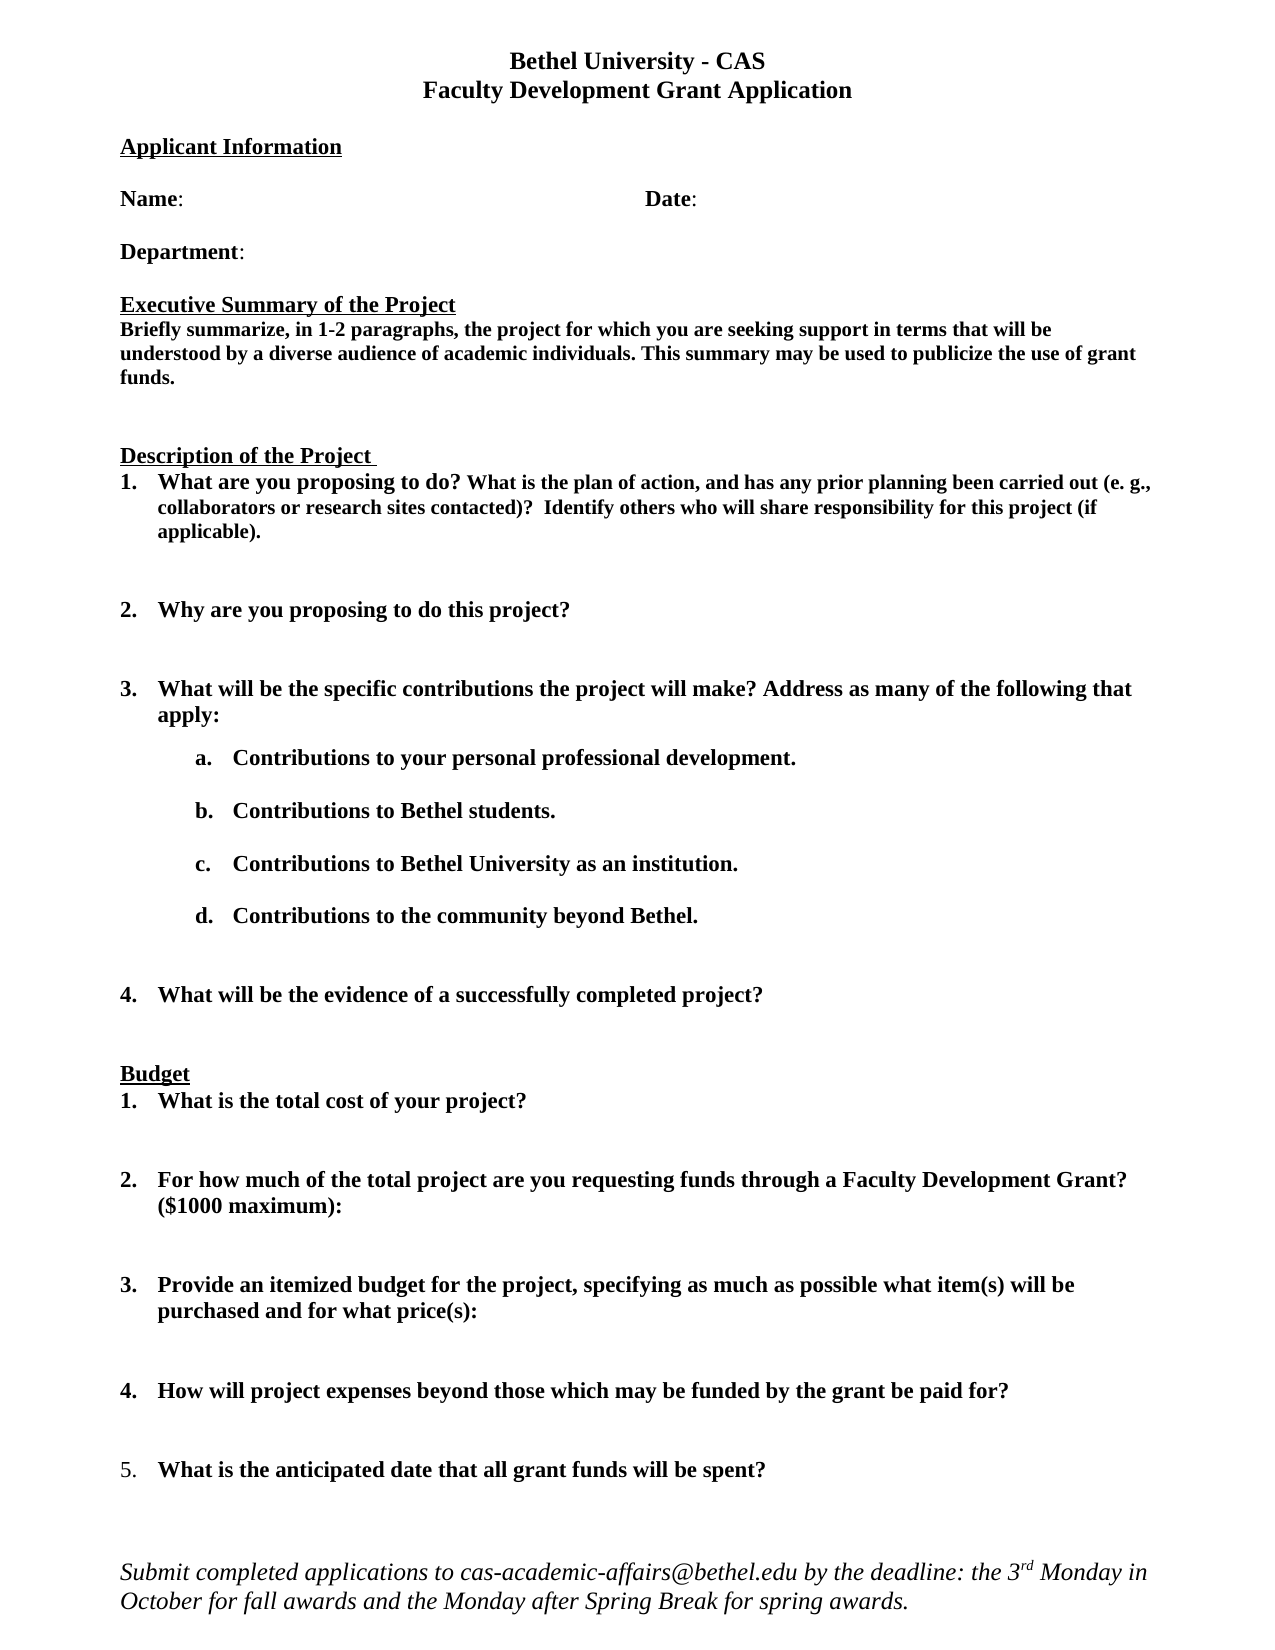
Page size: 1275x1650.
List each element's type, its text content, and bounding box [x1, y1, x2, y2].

text Briefly summarize, in 1-2 paragraphs, the project for which you are seeking support in terms that will be understood by a diverse audience of academic individuals. This summary may be used to publicize the use of grant funds. [120, 317, 1155, 389]
text Budget [120, 1060, 1155, 1087]
text Department: [120, 238, 1155, 264]
list For how much of the total project are you requesting funds through a Faculty Development Grant? ($1000 maximum): [120, 1166, 1155, 1218]
list Contributions to Bethel students. [195, 797, 1155, 823]
list How will project expenses beyond those which may be funded by the grant be paid for? [120, 1377, 1155, 1403]
list What is the anticipated date that all grant funds will be spent? [120, 1456, 1155, 1482]
text Name: Date: [120, 185, 1155, 212]
text Description of the Project [120, 442, 1155, 468]
list What will be the specific contributions the project will make? Address as many of the following that apply: [120, 675, 1155, 727]
list Contributions to your personal professional development. [195, 744, 1155, 771]
text Applicant Information [120, 133, 1155, 159]
list Contributions to the community beyond Bethel. [195, 902, 1155, 929]
list Contributions to Bethel University as an institution. [195, 849, 1155, 876]
list What are you proposing to do? What is the plan of action, and has any prior planning been carried out (e. g., collaborators or research sites contacted)? Identify others who will share responsibility for this project (if applicable). [120, 468, 1155, 543]
list What is the total cost of your project? [120, 1087, 1155, 1113]
list Provide an itemized budget for the project, specifying as much as possible what item(s) will be purchased and for what price(s): [120, 1271, 1155, 1324]
list What will be the evidence of a successfully completed project? [120, 981, 1155, 1008]
list Why are you proposing to do this project? [120, 596, 1155, 622]
text Executive Summary of the Project [120, 291, 1155, 317]
